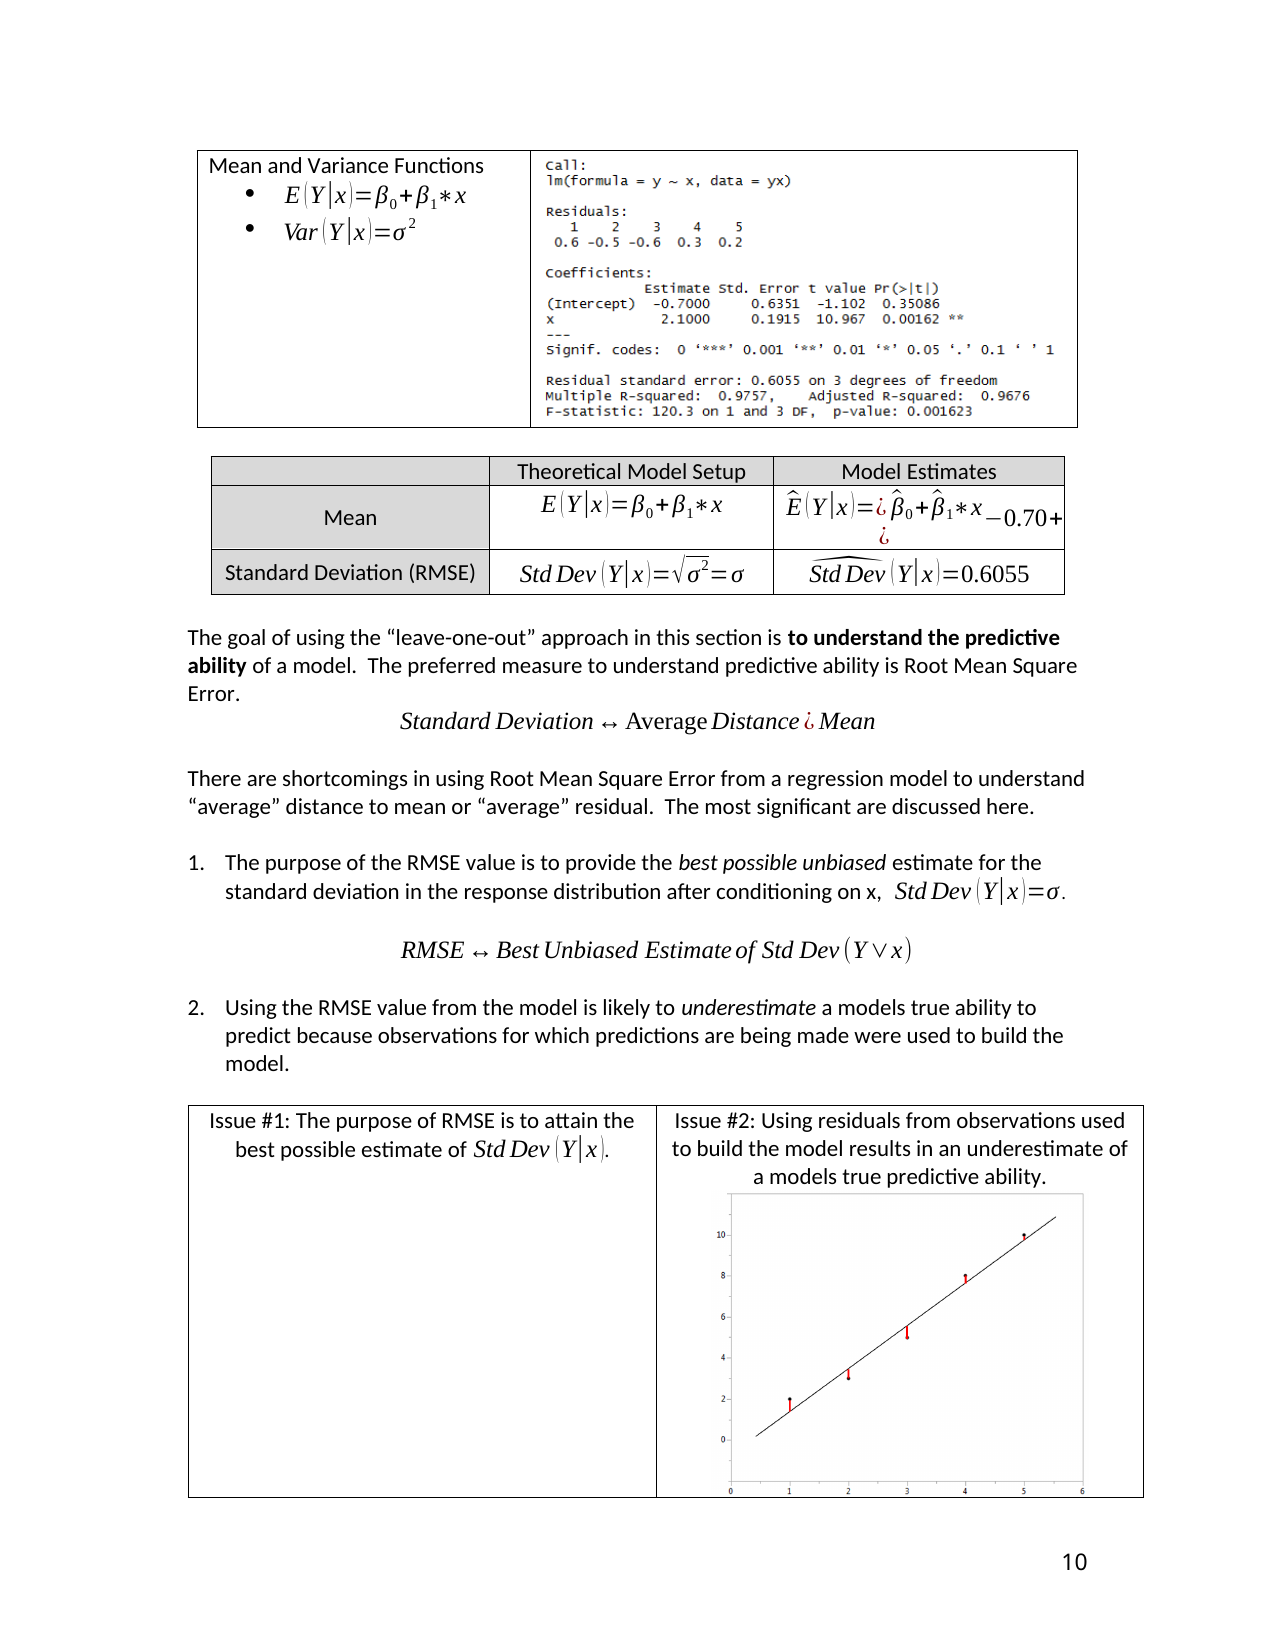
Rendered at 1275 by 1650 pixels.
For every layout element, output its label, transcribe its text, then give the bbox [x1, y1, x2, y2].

list Using the RMSE value from the model is likely to underestimate a models true ability to predict because observations for which predictions are being made were used to build the model. [187, 993, 1087, 1077]
table_header Model Estimates [774, 457, 1064, 485]
text The goal of using the “leave-one-out” approach in this section is to understand the predictive ability of a model. The preferred measure to understand predictive ability is Root Mean Square Error. [187, 623, 1087, 707]
table_cell [490, 486, 773, 548]
table_header Issue #1: The purpose of RMSE is to attain the best possible estimate of . [189, 1106, 656, 1497]
table_cell Standard Deviation (RMSE) [212, 550, 489, 594]
table_header [212, 457, 489, 485]
table_header Theoretical Model Setup [490, 457, 773, 485]
picture [711, 1190, 1089, 1497]
table_cell [774, 486, 1064, 548]
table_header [198, 151, 530, 427]
text There are shortcomings in using Root Mean Square Error from a regression model to understand “average” distance to mean or “average” residual. The most significant are discussed here. [187, 764, 1087, 820]
table_cell [774, 550, 1064, 594]
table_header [657, 1106, 1143, 1497]
table_cell Mean [212, 486, 489, 548]
picture [542, 151, 1067, 427]
table_cell [490, 550, 773, 594]
list The purpose of the RMSE value is to provide the best possible unbiased estimate for the standard deviation in the response distribution after conditioning on x, . [187, 848, 1087, 907]
